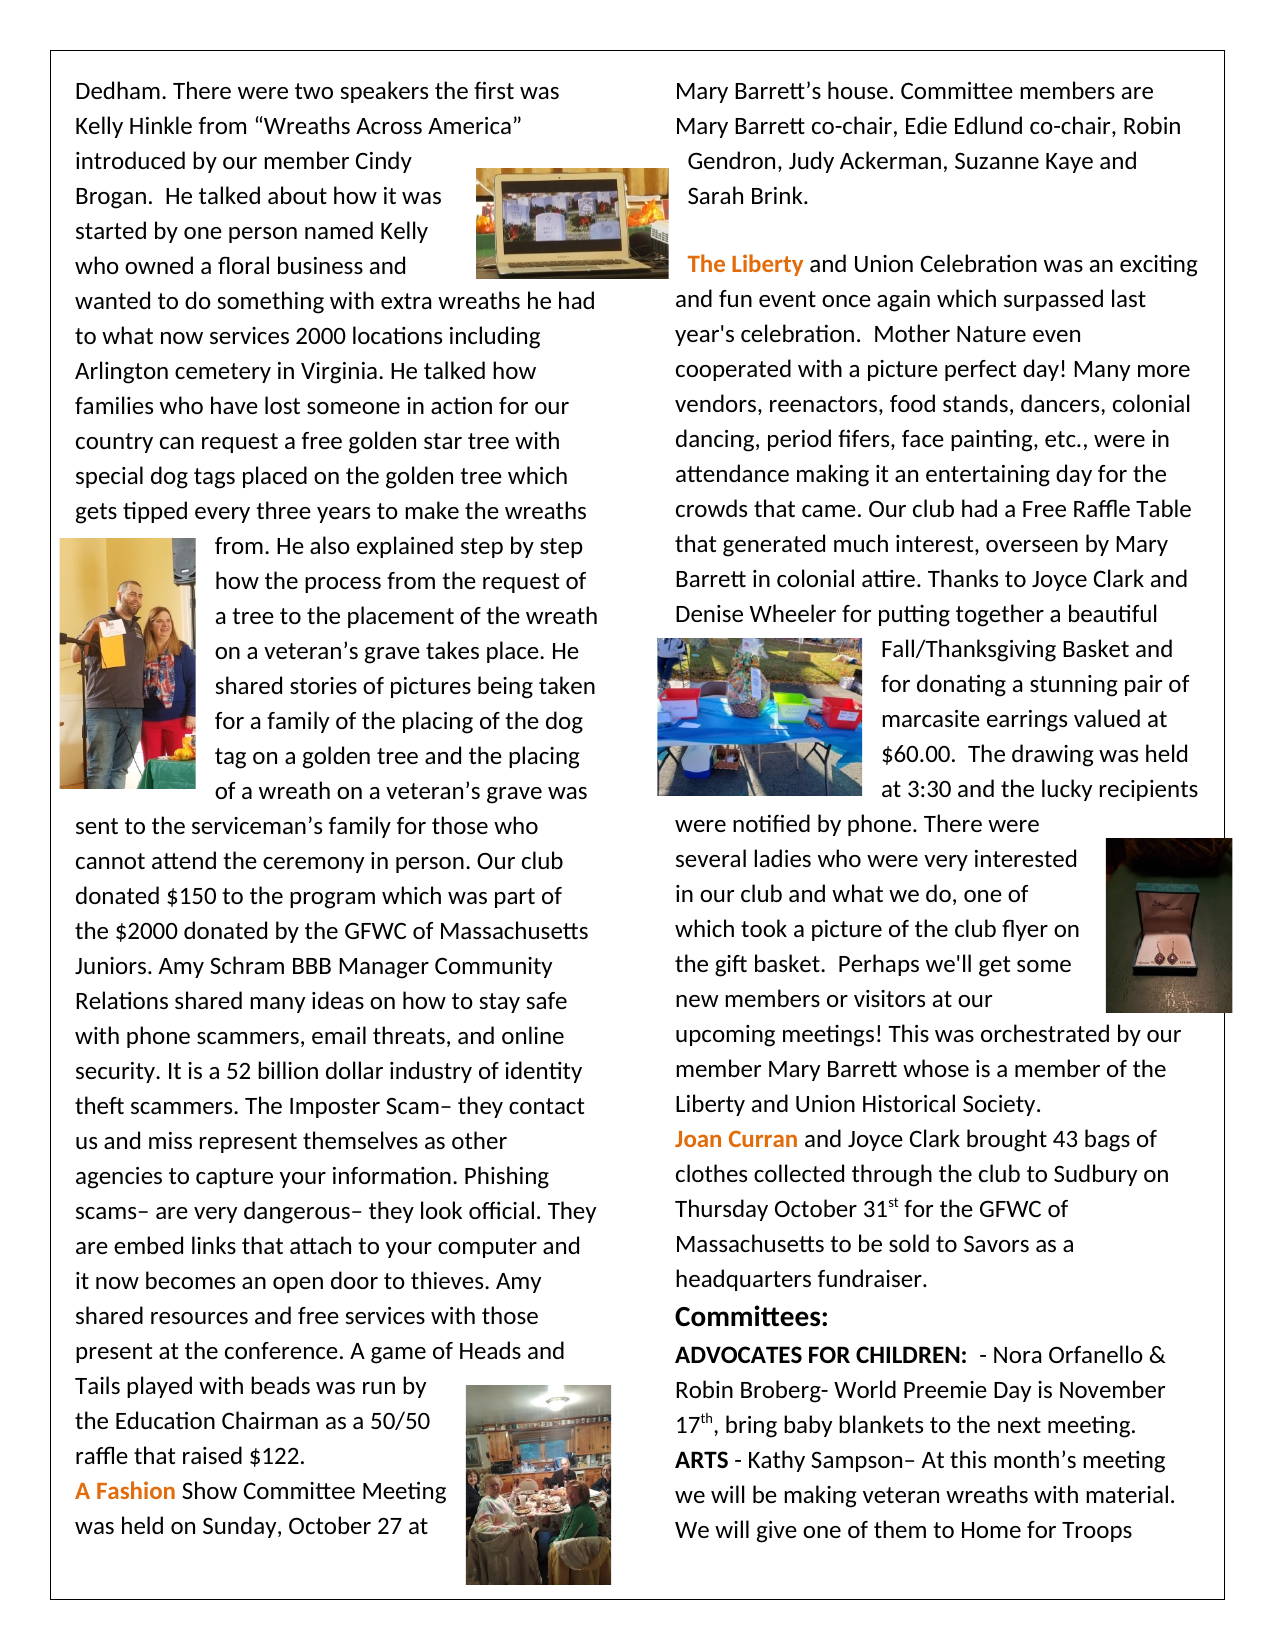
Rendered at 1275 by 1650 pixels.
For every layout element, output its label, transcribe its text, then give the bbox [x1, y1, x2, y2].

text Joan Curran and Joyce Clark brought 43 bags of clothes collected through the club to Sudbury on Thursday October 31st for the GFWC of Massachusetts to be sold to Savors as a headquarters fundraiser. [675, 1123, 1200, 1293]
picture [655, 638, 862, 795]
picture [1104, 838, 1233, 1010]
text The Liberty and Union Celebration was an exciting and fun event once again which surpassed last year's celebration. Mother Nature even cooperated with a picture perfect day! Many more vendors, reenactors, food stands, dancers, colonial dancing, period fifers, face painting, etc., were in attendance making it an entertaining day for the crowds that came. Our club had a Free Raffle Table that generated much interest, overseen by Mary Barrett in colonial attire. Thanks to Joyce Clark and Denise Wheeler for putting together a beautiful Fall/Thanksgiving Basket and for donating a stunning pair of marcasite earrings valued at $60.00. The drawing was held at 3:30 and the lucky recipients were notified by phone. There were several ladies who were very interested in our club and what we do, one of which took a picture of the club flyer on the gift basket. Perhaps we'll get some new members or visitors at our upcoming meetings! This was orchestrated by our member Mary Barrett whose is a member of the Liberty and Union Historical Society. [675, 248, 1200, 1118]
text A Fashion Show Committee Meeting was held on Sunday, October 27 at Mary Barrett’s house. Committee members are Mary Barrett co-chair, Edie Edlund co-chair, Robin Gendron, Judy Ackerman, Suzanne Kaye and Sarah Brink. [675, 75, 1200, 211]
picture [464, 1385, 612, 1583]
picture [58, 538, 196, 786]
text Committees: [675, 1298, 1200, 1334]
picture [474, 168, 669, 278]
text A Fashion Show Committee Meeting was held on Sunday, October 27 at Mary Barrett’s house. Committee members are Mary Barrett co-chair, Edie Edlund co-chair, Robin Gendron, Judy Ackerman, Suzanne Kaye and Sarah Brink. [75, 1475, 464, 1541]
text ADVOCATES FOR CHILDREN: - Nora Orfanello & Robin Broberg- World Preemie Day is November 17th, bring baby blankets to the next meeting. [675, 1339, 1200, 1439]
